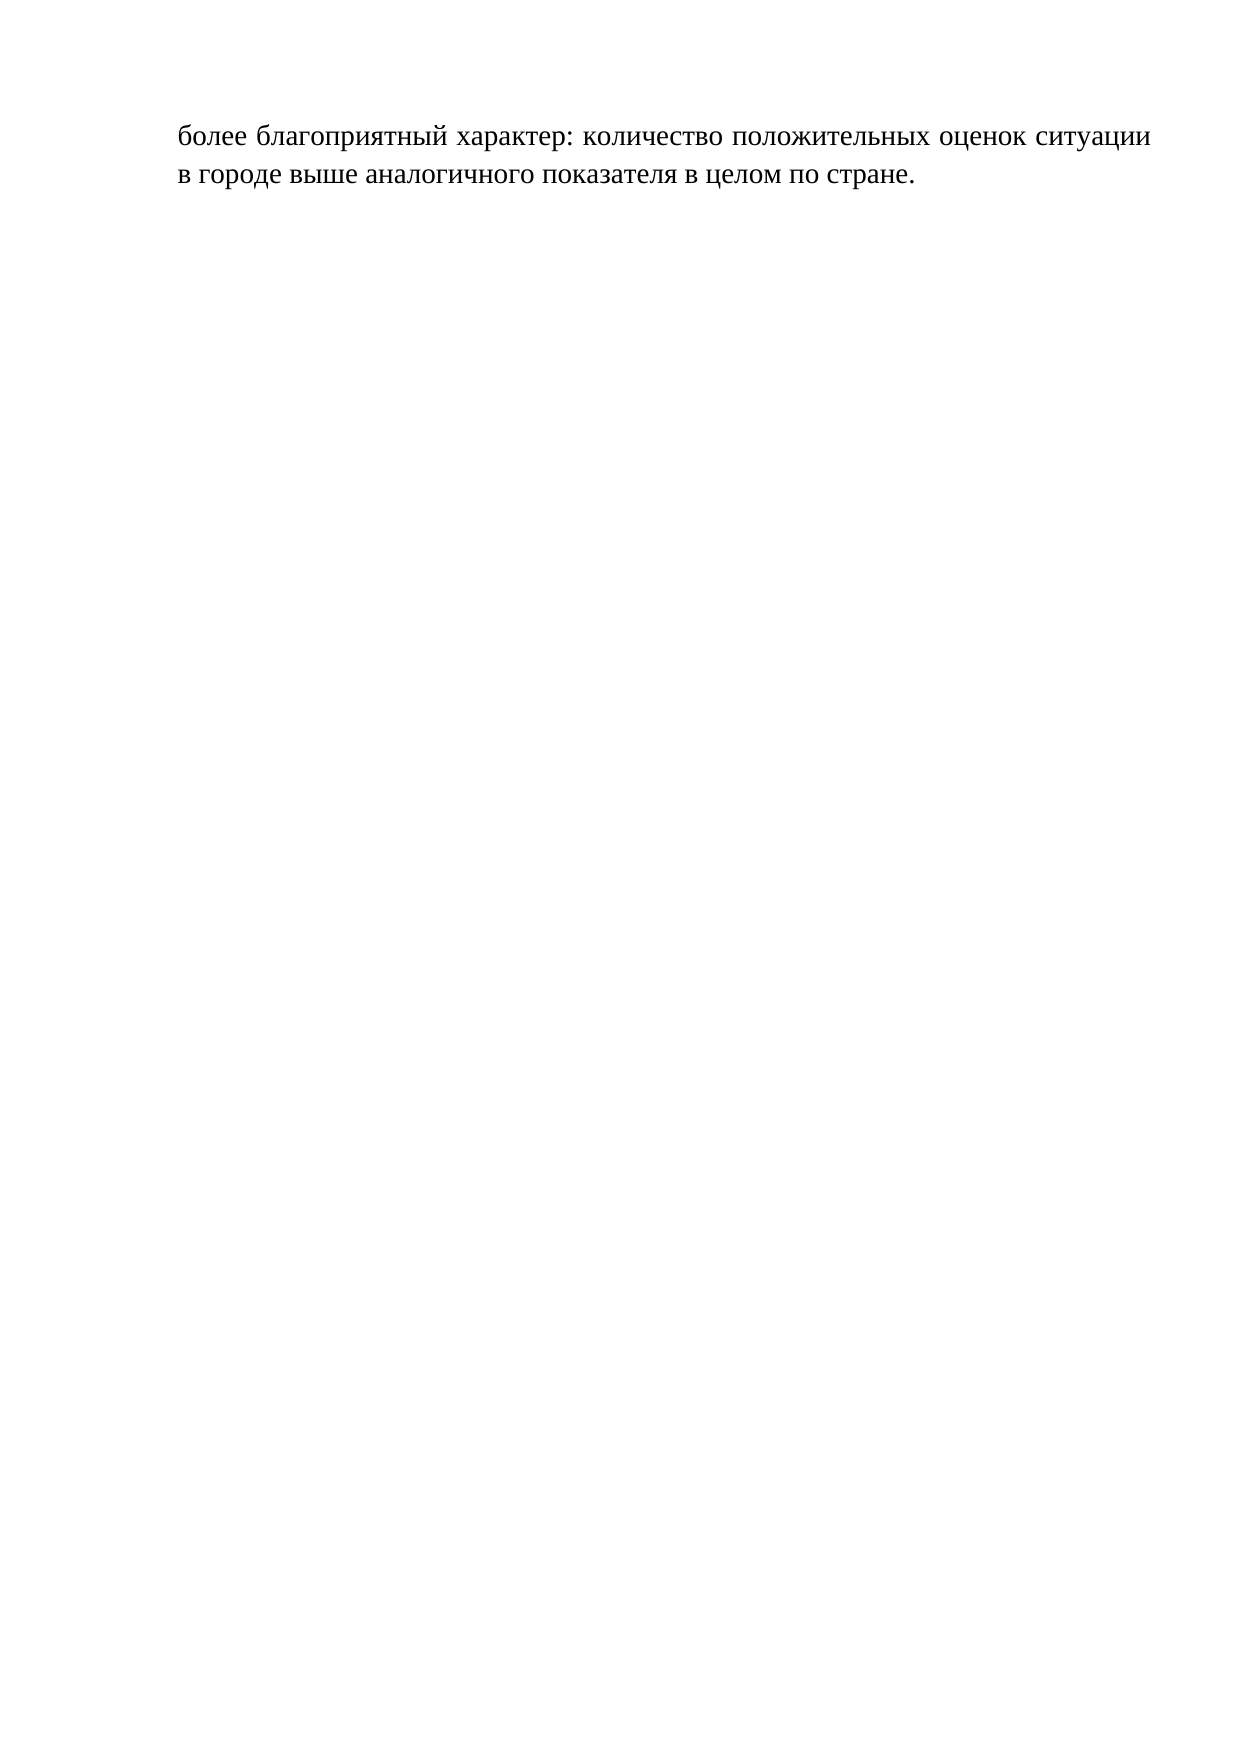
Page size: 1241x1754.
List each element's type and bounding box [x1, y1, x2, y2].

text [177, 118, 1152, 190]
